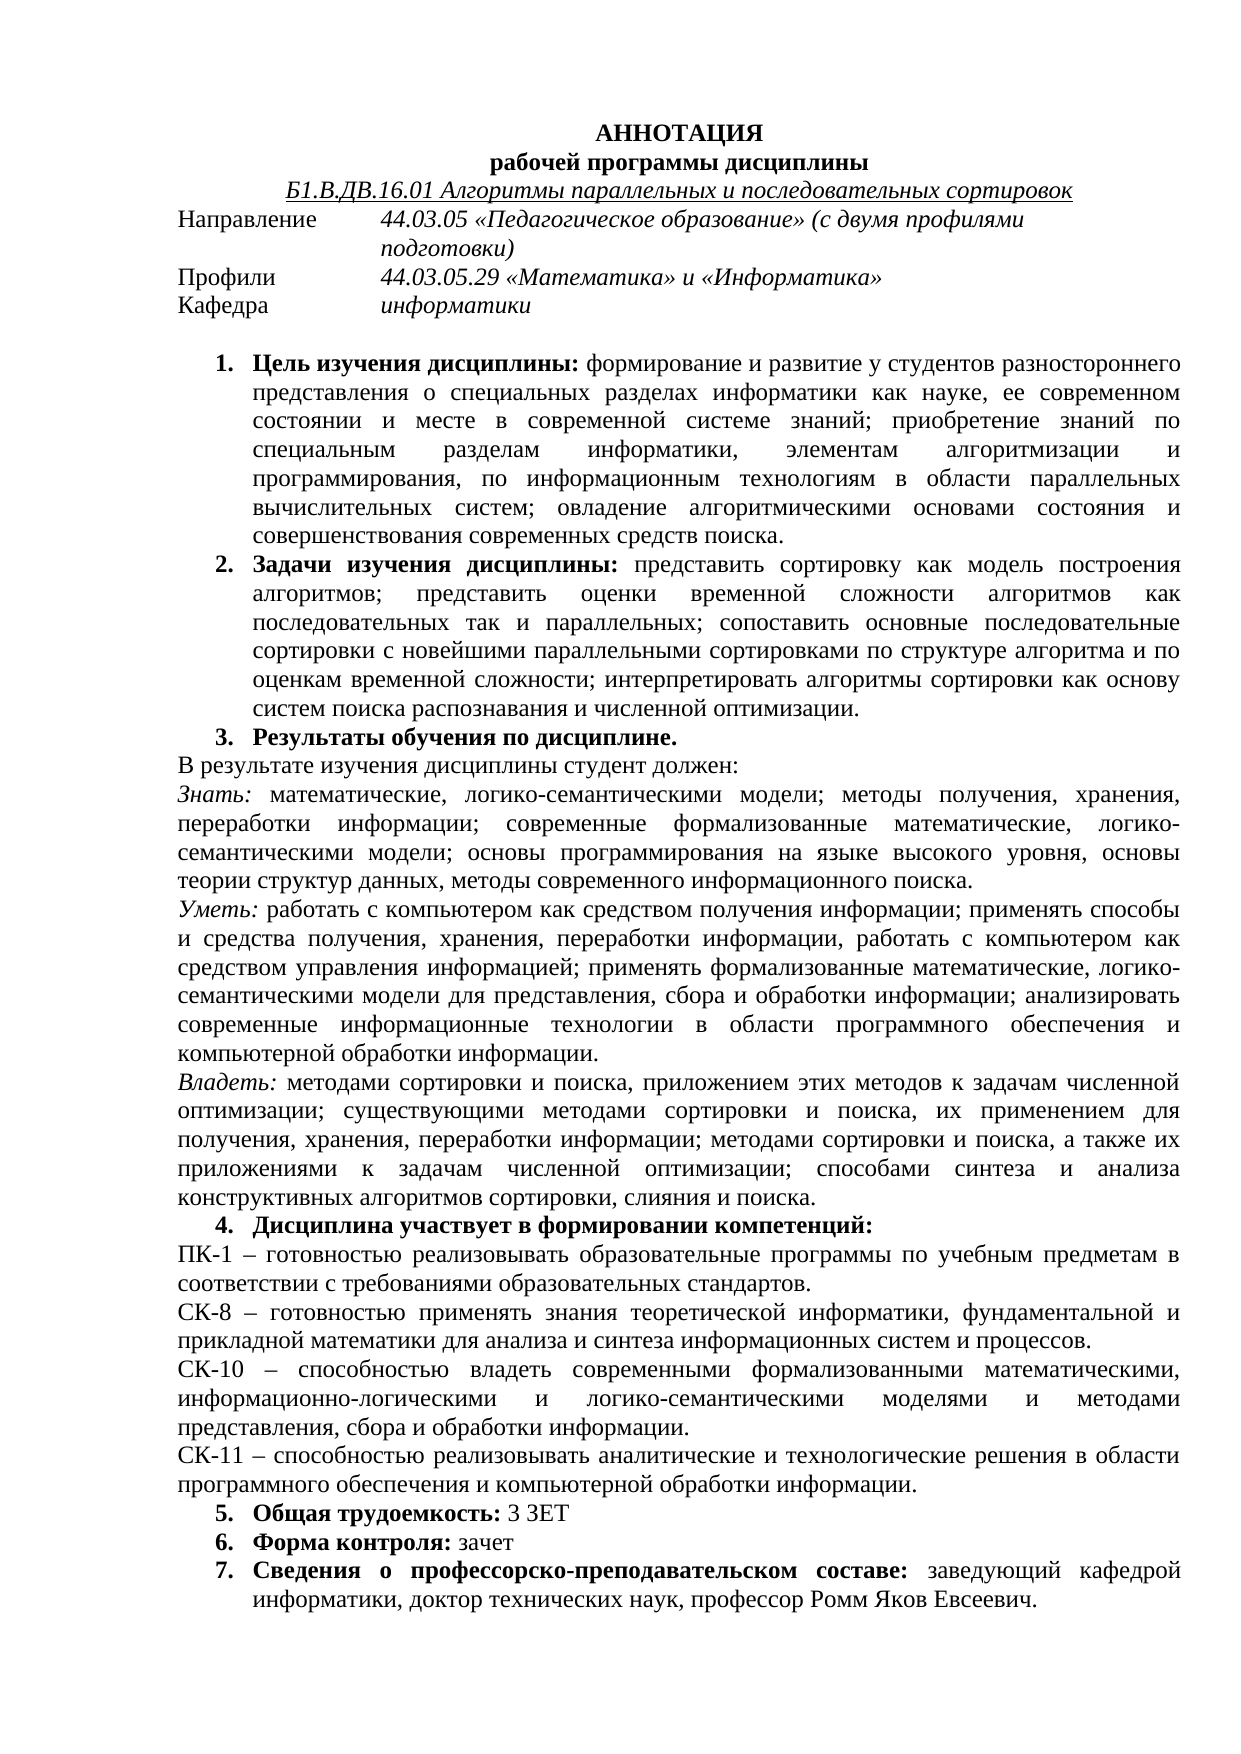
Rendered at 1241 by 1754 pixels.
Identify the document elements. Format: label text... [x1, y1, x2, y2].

text Знать: математические, логико-семантическими модели; методы получения, хранения, переработки информации; современные формализованные математические, логико-семантическими модели; основы программирования на языке высокого уровня, основы теории структур данных, методы современного информационного поиска. [177, 779, 1181, 894]
text ПК-1 – готовностью реализовывать образовательные программы по учебным предметам в соответствии с требованиями образовательных стандартов. [177, 1239, 1181, 1297]
list Сведения о профессорско-преподавательском составе: заведующий кафедрой информатики, доктор технических наук, профессор Ромм Яков Евсеевич. [215, 1556, 1181, 1613]
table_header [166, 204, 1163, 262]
text СК-11 – способностью реализовывать аналитические и технологические решения в области программного обеспечения и компьютерной обработки информации. [177, 1441, 1181, 1498]
text СК-8 – готовностью применять знания теоретической информатики, фундаментальной и прикладной математики для анализа и синтеза информационных систем и процессов. [177, 1297, 1181, 1354]
list Общая трудоемкость: 3 ЗЕТ [215, 1498, 1181, 1527]
list Результаты обучения по дисциплине. [215, 722, 1181, 751]
list Задачи изучения дисциплины: представить сортировку как модель построения алгоритмов; представить оценки временной сложности алгоритмов как последовательных так и параллельных; сопоставить основные последовательные сортировки с новейшими параллельными сортировками по структуре алгоритма и по оценкам временной сложности; интерпретировать алгоритмы сортировки как основу систем поиска распознавания и численной оптимизации. [215, 549, 1181, 722]
list Дисциплина участвует в формировании компетенций: [215, 1211, 1181, 1239]
text Уметь: работать с компьютером как средством получения информации; применять способы и средства получения, хранения, переработки информации, работать с компьютером как средством управления информацией; применять формализованные математические, логико-семантическими модели для представления, сбора и обработки информации; анализировать современные информационные технологии в области программного обеспечения и компьютерной обработки информации. [177, 894, 1181, 1067]
text СК-10 – способностью владеть современными формализованными математическими, информационно-логическими и логико-семантическими моделями и методами представления, сбора и обработки информации. [177, 1354, 1181, 1441]
text В результате изучения дисциплины студент должен: [177, 751, 1181, 779]
list Цель изучения дисциплины: формирование и развитие у студентов разностороннего представления о специальных разделах информатики как науке, ее современном состоянии и месте в современной системе знаний; приобретение знаний по специальным разделам информатики, элементам алгоритмизации и программирования, по информационным технологиям в области параллельных вычислительных систем; овладение алгоритмическими основами состояния и совершенствования современных средств поиска. [215, 348, 1181, 549]
text Б1.В.ДВ.16.01 Алгоритмы параллельных и последовательных сортировок [177, 176, 1181, 204]
text рабочей программы дисциплины [177, 147, 1181, 176]
text Владеть: методами сортировки и поиска, приложением этих методов к задачам численной оптимизации; существующими методами сортировки и поиска, их применением для получения, хранения, переработки информации; методами сортировки и поиска, а также их приложениями к задачам численной оптимизации; способами синтеза и анализа конструктивных алгоритмов сортировки, слияния и поиска. [177, 1067, 1181, 1211]
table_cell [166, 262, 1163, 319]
text АННОТАЦИЯ [177, 118, 1181, 147]
list Форма контроля: зачет [215, 1527, 1181, 1556]
